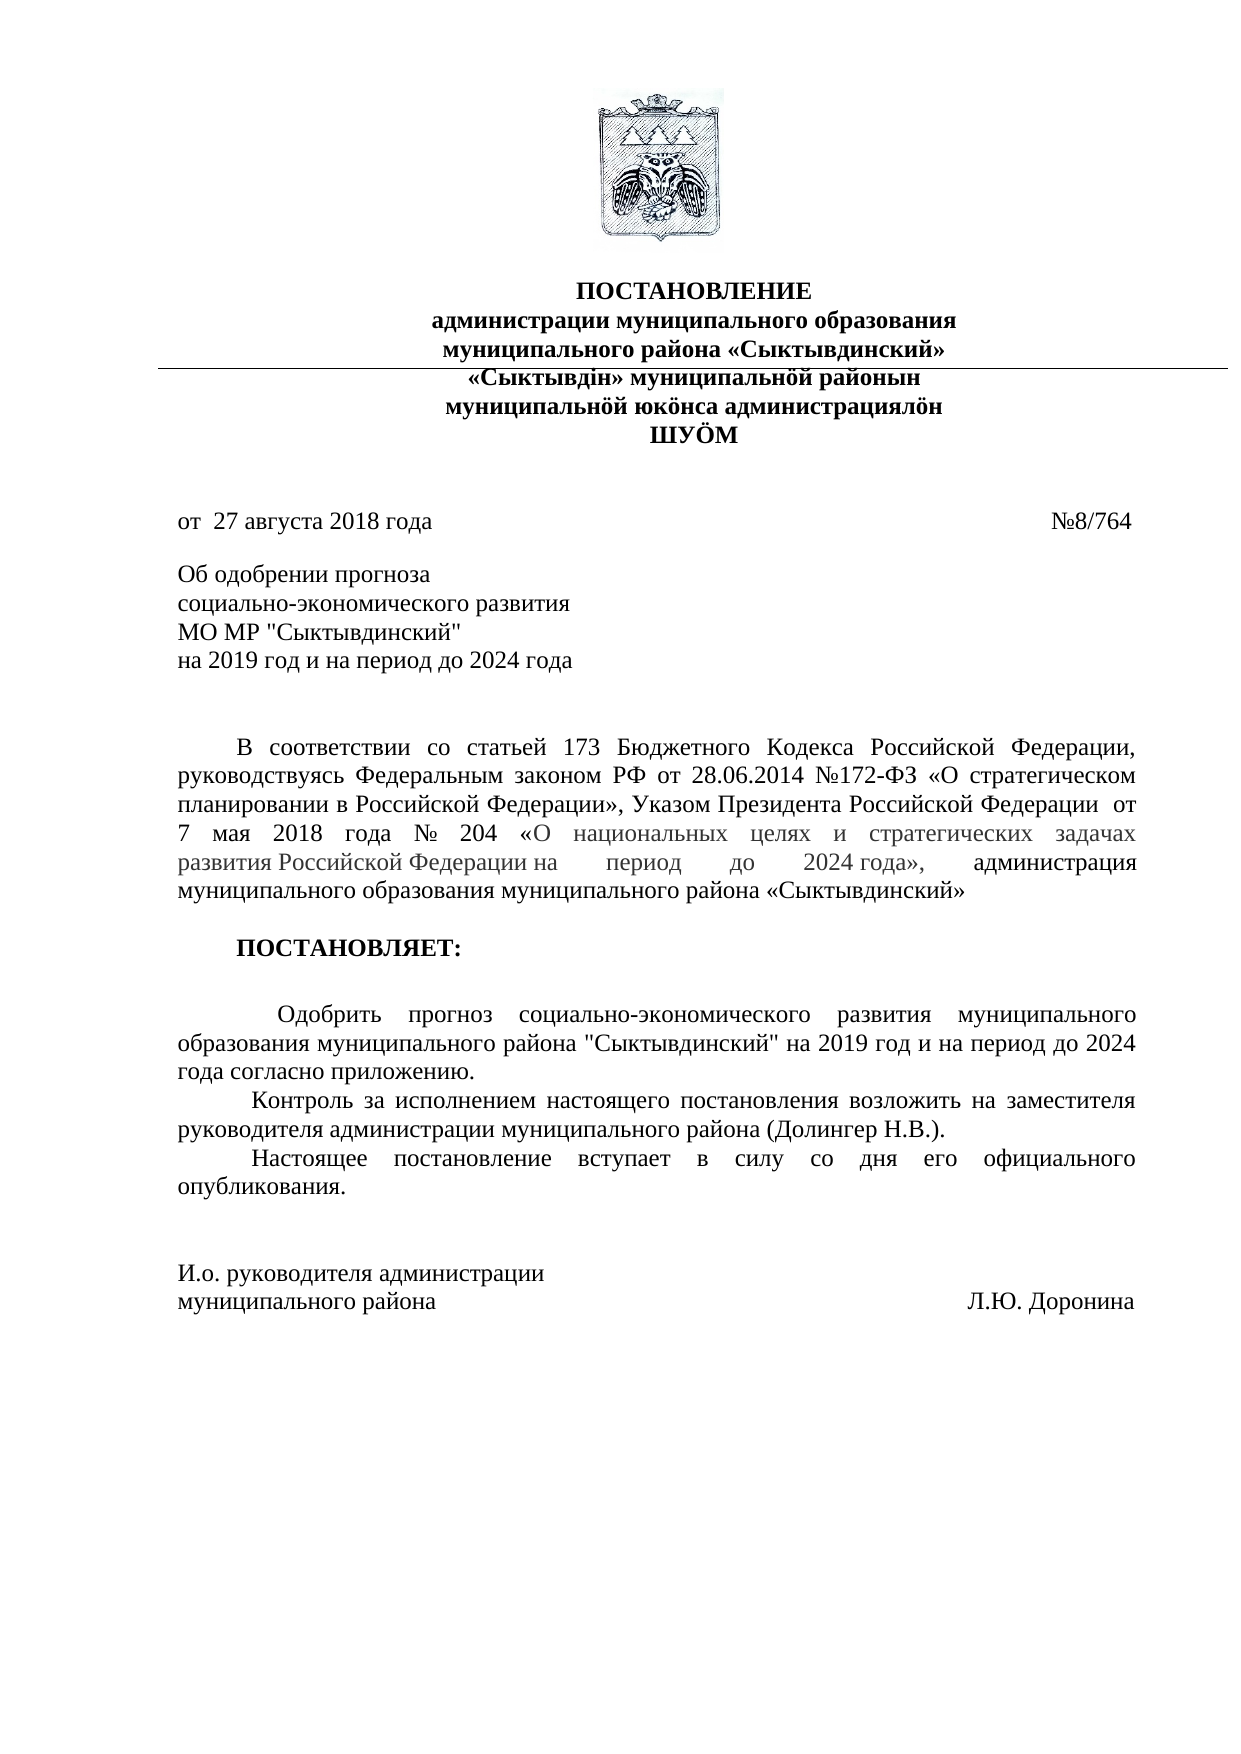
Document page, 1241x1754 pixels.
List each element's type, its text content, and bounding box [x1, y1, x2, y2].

text Об одобрении прогноза [177, 559, 1137, 588]
subtitle ШУÖМ [177, 420, 1137, 449]
text на 2019 год и на период до 2024 года [177, 645, 1137, 674]
subtitle ПОСТАНОВЛЕНИЕ [177, 276, 1137, 305]
text «Сыктывдiн» муниципальнöй районын [177, 369, 1137, 391]
text МО МР "Сыктывдинский" [177, 617, 1137, 645]
text Настоящее постановление вступает в силу со дня его официального опубликования. [177, 1143, 1137, 1200]
text социально-экономического развития [177, 588, 1137, 617]
text И.о. руководителя администрации [177, 1258, 1137, 1286]
text В соответствии со статьей 173 Бюджетного Кодекса Российской Федерации, руководствуясь Федеральным законом РФ от №172-ФЗ «О стратегическом планировании в Российской Федерации», Указом Президента Российской Федерации от № 204 «О национальных целях и стратегических задачах развития Российской Федерации на период до 2024 года», администрация муниципального образования муниципального района «Сыктывдинский» [177, 732, 1137, 904]
text муниципального района «Сыктывдинский» [177, 334, 1137, 362]
text Контроль за исполнением настоящего постановления возложить на заместителя руководителя администрации муниципального района (Долингер Н.В.). [177, 1085, 1137, 1143]
text муниципальнöй юкöнса администрациялöн [177, 391, 1137, 420]
text от 27 августа 2018 года №8/764 [177, 506, 1137, 535]
picture [592, 88, 724, 253]
text ПОСТАНОВЛЯЕТ: [177, 933, 1137, 962]
text Одобрить прогноз социально-экономического развития муниципального образования муниципального района "Сыктывдинский" на 2019 год и на период до 2024 года согласно приложению. [177, 999, 1137, 1085]
text муниципального района Л.Ю. Доронина [177, 1286, 1137, 1315]
text администрации муниципального образования [177, 305, 1137, 334]
